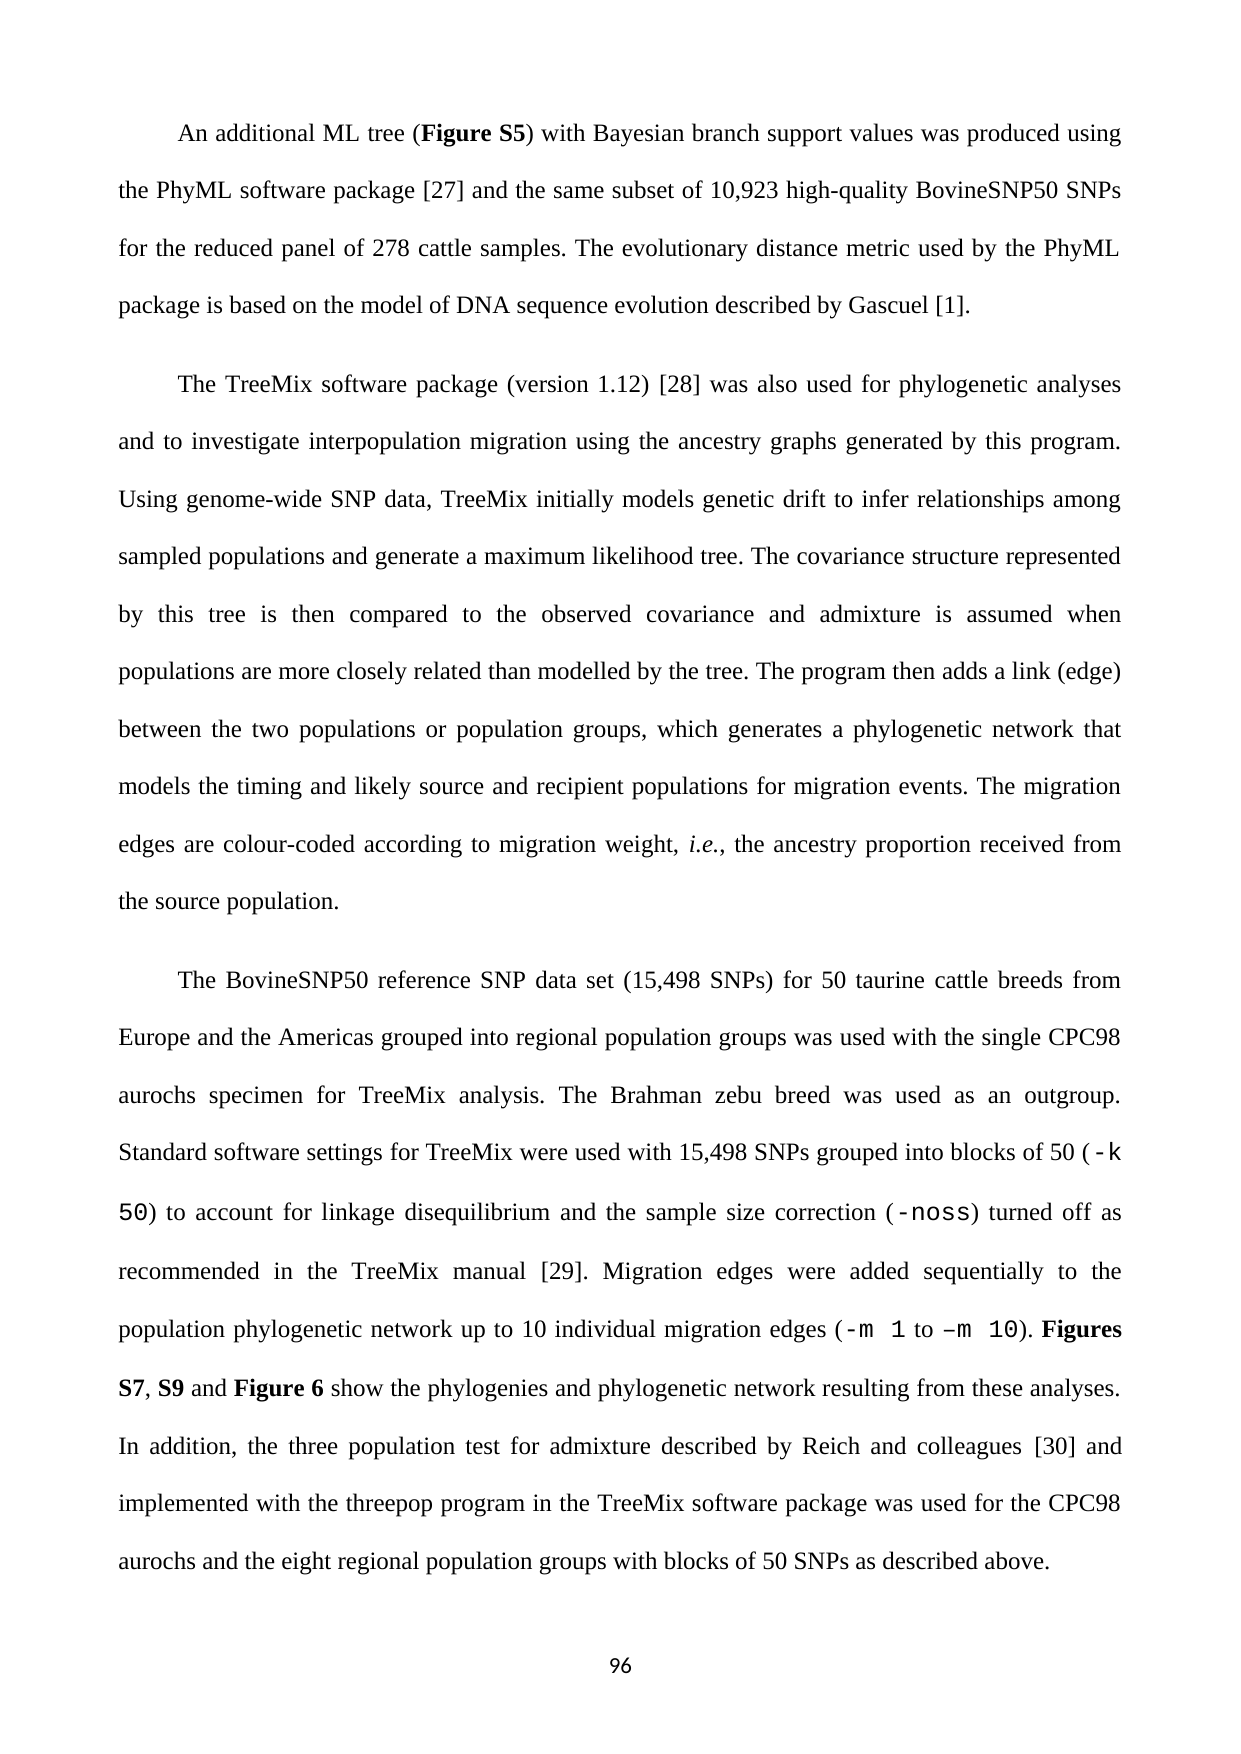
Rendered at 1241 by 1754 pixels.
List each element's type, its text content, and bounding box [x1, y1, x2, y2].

text The BovineSNP50 reference SNP data set (15,498 SNPs) for 50 taurine cattle breeds from Europe and the Americas grouped into regional population groups was used with the single CPC98 aurochs specimen for TreeMix analysis. The Brahman zebu breed was used as an outgroup. Standard software settings for TreeMix were used with 15,498 SNPs grouped into blocks of 50 (-k 50) to account for linkage disequilibrium and the sample size correction (-noss) turned off as recommended in the TreeMix manual [29]. Migration edges were added sequentially to the population phylogenetic network up to 10 individual migration edges (-m 1 to –m 10). Figures S7, S9 and Figure 6 show the phylogenies and phylogenetic network resulting from these analyses. In addition, the three population test for admixture described by Reich and colleagues [30] and implemented with the threepop program in the TreeMix software package was used for the CPC98 aurochs and the eight regional population groups with blocks of 50 SNPs as described above. [118, 965, 1122, 1575]
text The TreeMix software package (version 1.12) [28] was also used for phylogenetic analyses and to investigate interpopulation migration using the ancestry graphs generated by this program. Using genome-wide SNP data, TreeMix initially models genetic drift to infer relationships among sampled populations and generate a maximum likelihood tree. The covariance structure represented by this tree is then compared to the observed covariance and admixture is assumed when populations are more closely related than modelled by the tree. The program then adds a link (edge) between the two populations or population groups, which generates a phylogenetic network that models the timing and likely source and recipient populations for migration events. The migration edges are colour-coded according to migration weight, i.e., the ancestry proportion received from the source population. [118, 369, 1122, 915]
text An additional ML tree (Figure S5) with Bayesian branch support values was produced using the PhyML software package [27] and the same subset of 10,923 high-quality BovineSNP50 SNPs for the reduced panel of 278 cattle samples. The evolutionary distance metric used by the PhyML package is based on the model of DNA sequence evolution described by Gascuel [1]. [118, 118, 1122, 319]
